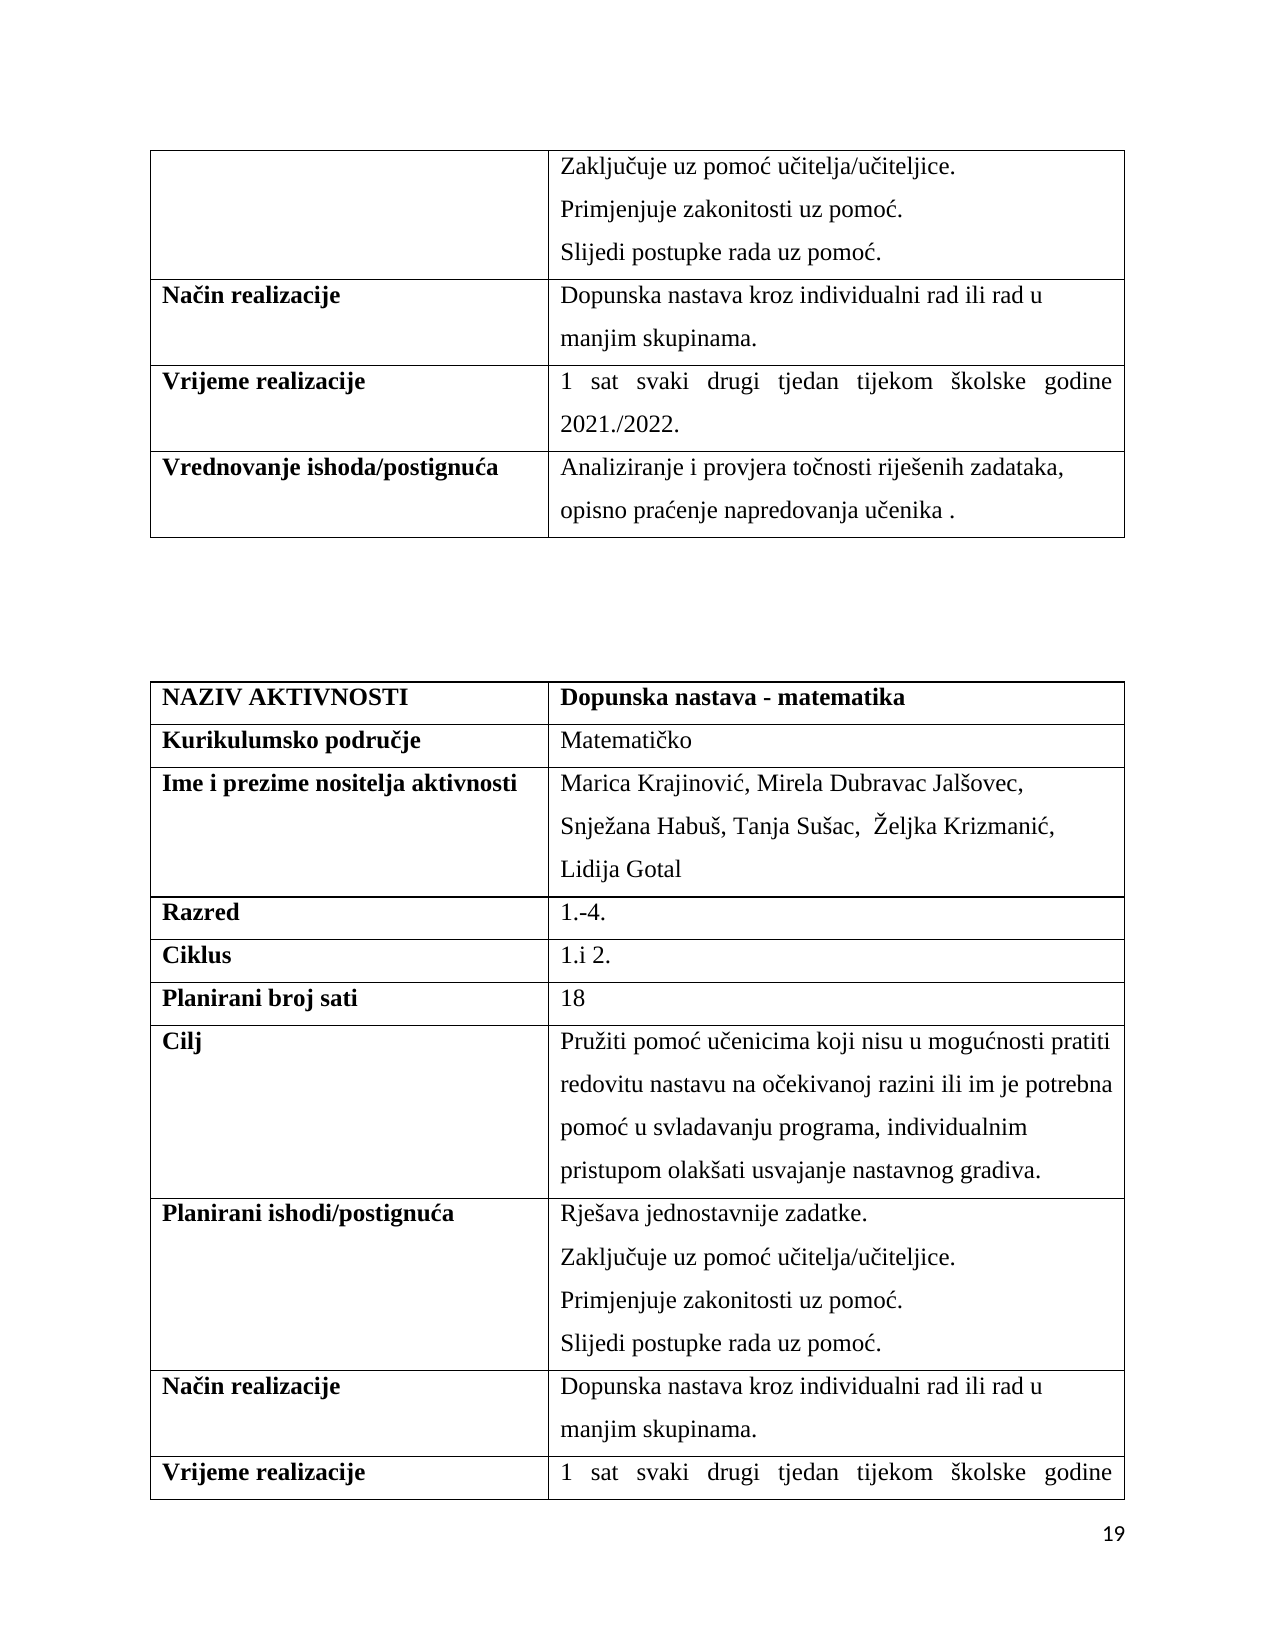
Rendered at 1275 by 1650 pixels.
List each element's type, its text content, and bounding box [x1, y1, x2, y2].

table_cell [549, 151, 1124, 279]
table_cell Vrijeme realizacije [151, 1457, 548, 1499]
table_cell Pružiti pomoć učenicima koji nisu u mogućnosti pratiti redovitu nastavu na očekivanoj razini ili im je potrebna pomoć u svladavanju programa, individualnim pristupom olakšati usvajanje nastavnog gradiva. [549, 1026, 1124, 1197]
table_cell Vrijeme realizacije [151, 366, 548, 451]
table_cell Razred [151, 898, 548, 939]
table_cell Kurikulumsko područje [151, 725, 548, 767]
table_cell Dopunska nastava kroz individualni rad ili rad u manjim skupinama. [549, 280, 1124, 365]
table_cell Marica Krajinović, Mirela Dubravac Jalšovec, Snježana Habuš, Tanja Sušac, Željka Krizmanić, Lidija Gotal [549, 768, 1124, 896]
table_cell 1.-4. [549, 898, 1124, 939]
table_cell Vrednovanje ishoda/postignuća [151, 452, 548, 537]
table_header Dopunska nastava - matematika [549, 683, 1124, 724]
table_cell Planirani broj sati [151, 983, 548, 1025]
table_cell Rješava jednostavnije zadatke. Zaključuje uz pomoć učitelja/učiteljice. Primjenjuje zakonitosti uz pomoć. Slijedi postupke rada uz pomoć. [549, 1199, 1124, 1370]
table_cell Matematičko [549, 725, 1124, 767]
table_cell Ciklus [151, 940, 548, 982]
table_cell 1 sat svaki drugi tjedan tijekom školske godine 2021./2022. [549, 366, 1124, 451]
table_cell Dopunska nastava kroz individualni rad ili rad u manjim skupinama. [549, 1371, 1124, 1456]
table_cell Planirani ishodi/postignuća [151, 1199, 548, 1370]
table_cell Analiziranje i provjera točnosti riješenih zadataka, opisno praćenje napredovanja učenika . [549, 452, 1124, 537]
table_cell Ime i prezime nositelja aktivnosti [151, 768, 548, 896]
table_header NAZIV AKTIVNOSTI [151, 683, 548, 724]
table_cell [549, 1457, 1124, 1499]
table_cell 18 [549, 983, 1124, 1025]
table_cell Cilj [151, 1026, 548, 1197]
table_cell Način realizacije [151, 1371, 548, 1456]
table_cell Način realizacije [151, 280, 548, 365]
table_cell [151, 151, 548, 279]
table_cell 1.i 2. [549, 940, 1124, 982]
